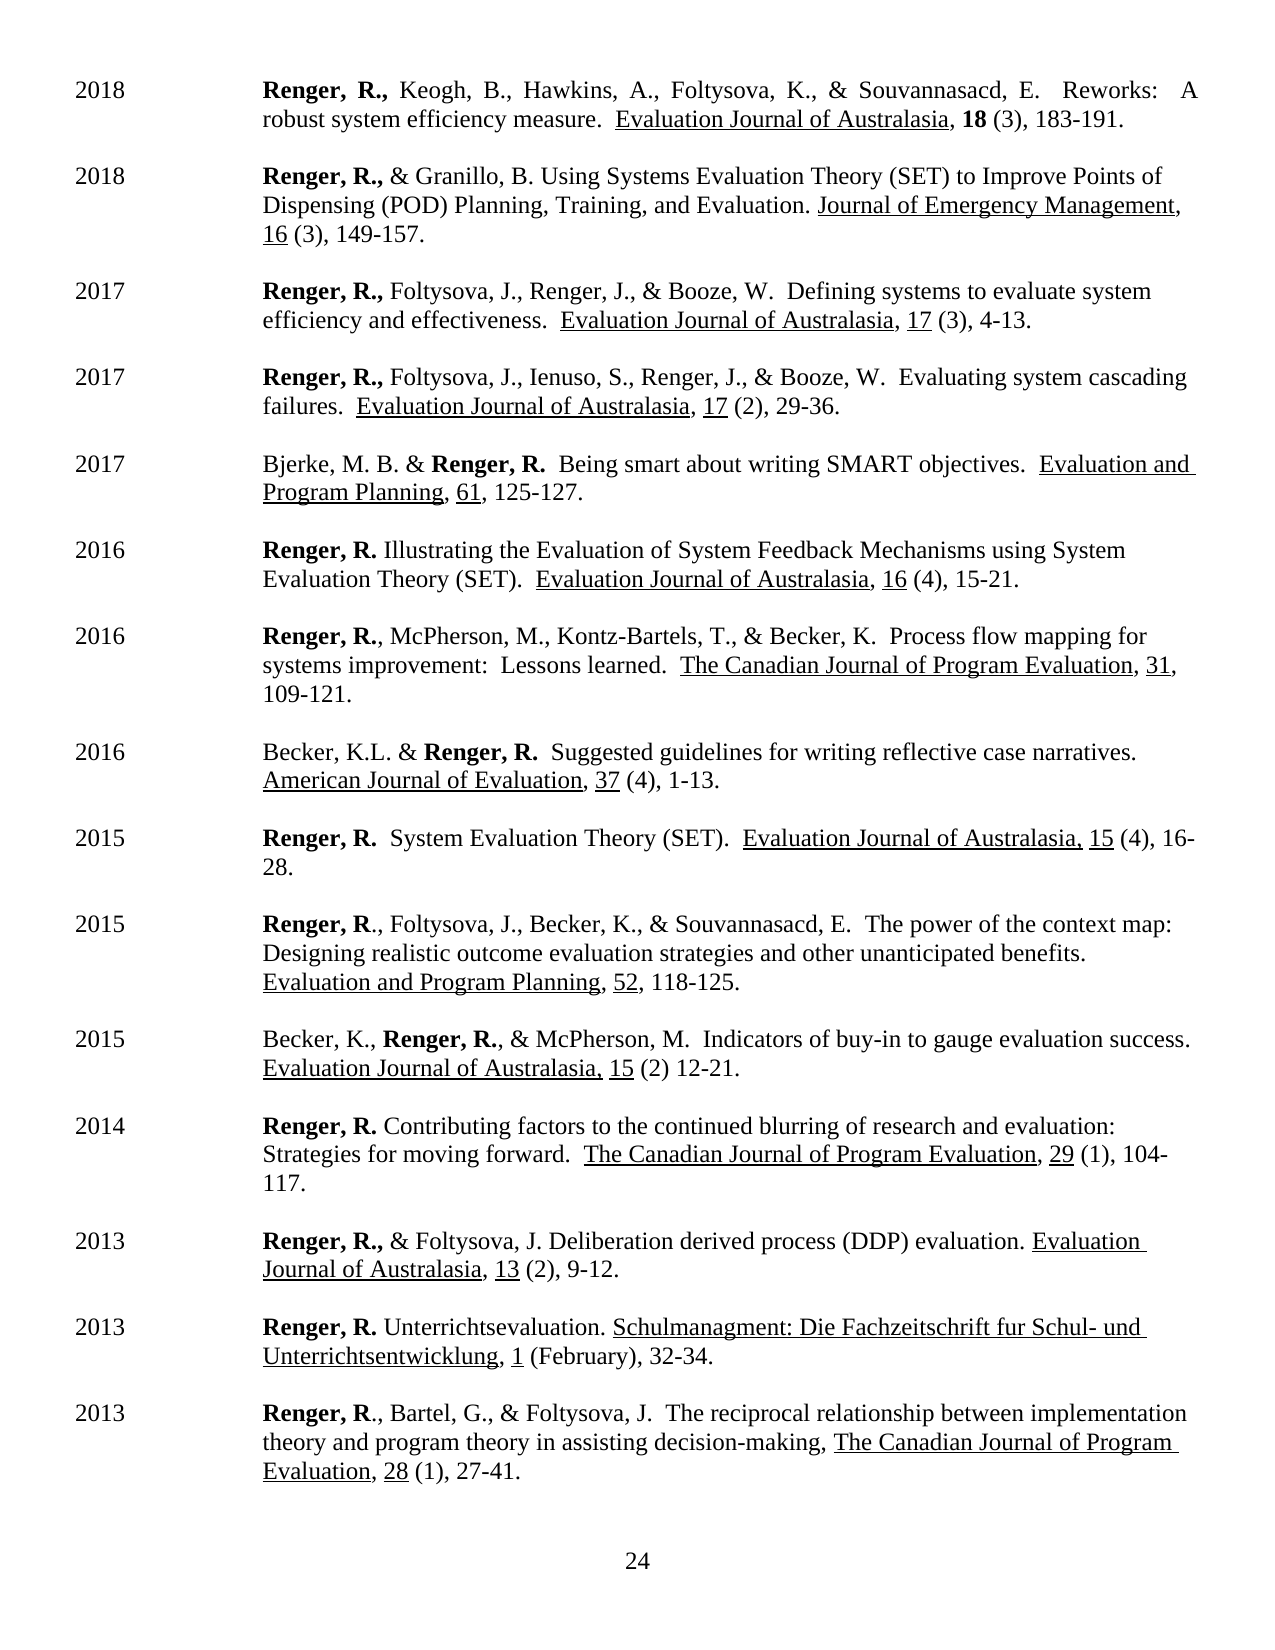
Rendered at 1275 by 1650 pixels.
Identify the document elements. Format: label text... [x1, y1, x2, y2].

text 2016 Renger, R. Illustrating the Evaluation of System Feedback Mechanisms using System Evaluation Theory (SET). Evaluation Journal of Australasia, 16 (4), 15-21. [75, 535, 1200, 592]
text 2013 Renger, R., & Foltysova, J. Deliberation derived process (DDP) evaluation. Evaluation Journal of Australasia, 13 (2), 9-12. [75, 1226, 1200, 1283]
text 2013 Renger, R., Bartel, G., & Foltysova, J. The reciprocal relationship between implementation theory and program theory in assisting decision-making, The Canadian Journal of Program Evaluation, 28 (1), 27-41. [75, 1398, 1200, 1484]
text 2014 Renger, R. Contributing factors to the continued blurring of research and evaluation: Strategies for moving forward. The Canadian Journal of Program Evaluation, 29 (1), 104-117. [75, 1111, 1200, 1197]
text 2016 Renger, R., McPherson, M., Kontz-Bartels, T., & Becker, K. Process flow mapping for systems improvement: Lessons learned. The Canadian Journal of Program Evaluation, 31, 109-121. [75, 621, 1200, 707]
text 2018 Renger, R., Keogh, B., Hawkins, A., Foltysova, K., & Souvannasacd, E. Reworks: A robust system efficiency measure. Evaluation Journal of Australasia, 18 (3), 183-191. [75, 75, 1200, 132]
text 2017 Renger, R., Foltysova, J., Ienuso, S., Renger, J., & Booze, W. Evaluating system cascading failures. Evaluation Journal of Australasia, 17 (2), 29-36. [75, 362, 1200, 420]
text 2015 Becker, K., Renger, R., & McPherson, M. Indicators of buy-in to gauge evaluation success. Evaluation Journal of Australasia, 15 (2) 12-21. [75, 1024, 1200, 1082]
text 2018 Renger, R., & Granillo, B. Using Systems Evaluation Theory (SET) to Improve Points of Dispensing (POD) Planning, Training, and Evaluation. Journal of Emergency Management, 16 (3), 149-157. [75, 161, 1200, 247]
text 2017 Bjerke, M. B. & Renger, R. Being smart about writing SMART objectives. Evaluation and Program Planning, 61, 125-127. [75, 449, 1200, 506]
text 2015 Renger, R. System Evaluation Theory (SET). Evaluation Journal of Australasia, 15 (4), 16-28. [75, 823, 1200, 881]
text 2013 Renger, R. Unterrichtsevaluation. Schulmanagment: Die Fachzeitschrift fur Schul- und Unterrichtsentwicklung, 1 (February), 32-34. [75, 1312, 1200, 1369]
text 2015 Renger, R., Foltysova, J., Becker, K., & Souvannasacd, E. The power of the context map: Designing realistic outcome evaluation strategies and other unanticipated benefits. Evaluation and Program Planning, 52, 118-125. [75, 909, 1200, 996]
text 2017 Renger, R., Foltysova, J., Renger, J., & Booze, W. Defining systems to evaluate system efficiency and effectiveness. Evaluation Journal of Australasia, 17 (3), 4-13. [75, 276, 1200, 334]
text 2016 Becker, K.L. & Renger, R. Suggested guidelines for writing reflective case narratives. American Journal of Evaluation, 37 (4), 1-13. [75, 737, 1200, 794]
